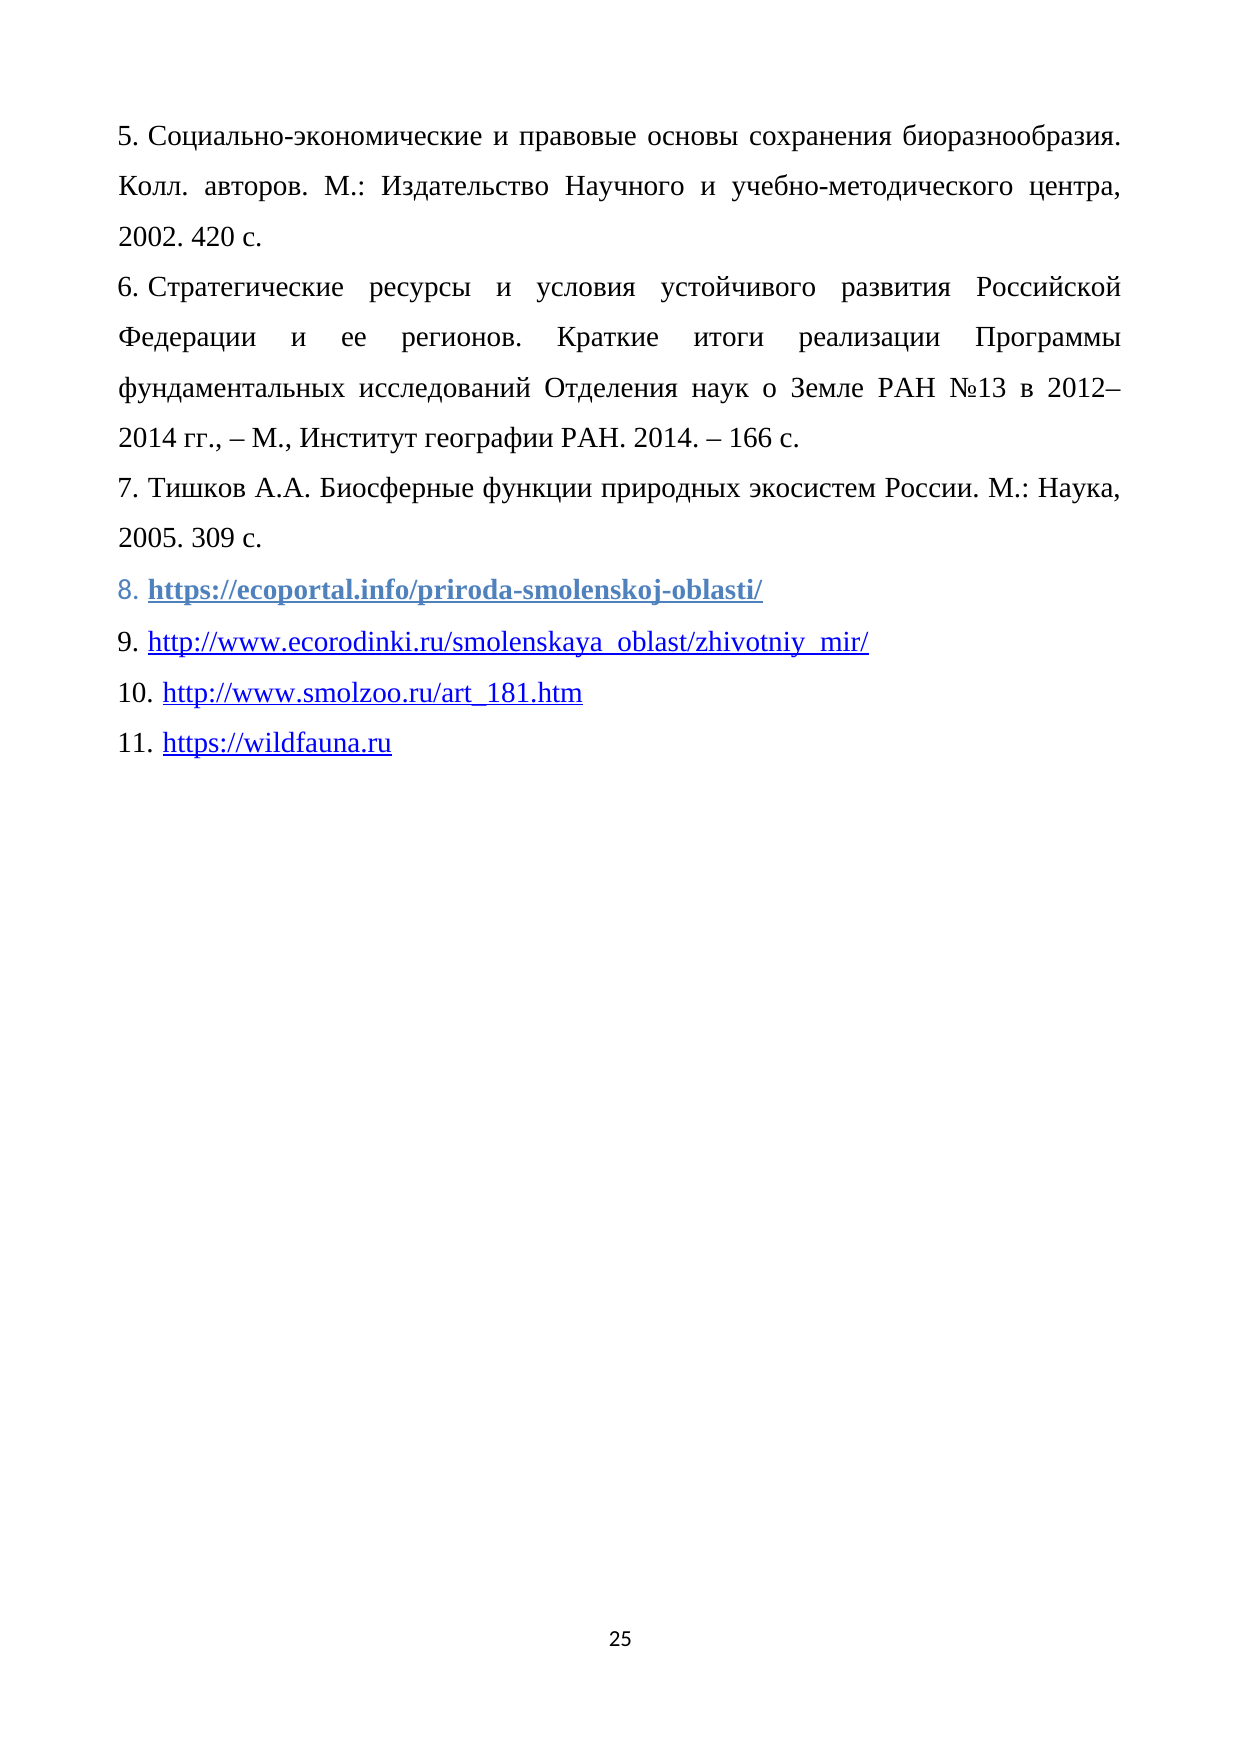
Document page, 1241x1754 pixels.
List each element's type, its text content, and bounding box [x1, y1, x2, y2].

list Тишков А.А. Биосферные функции природных экосистем России. М.: Наука, 2005. 309 с. [117, 470, 1122, 554]
list https://wildfauna.ru [117, 725, 1122, 758]
list https://ecoportal.info/priroda-smolenskoj-oblasti/ [117, 571, 1122, 607]
list Стратегические ресурсы и условия устойчивого развития Российской Федерации и ее регионов. Краткие итоги реализации Программы фундаментальных исследований Отделения наук о Земле РАН №13 в 2012–2014 гг., – М., Институт географии РАН. 2014. – 166 с. [117, 269, 1122, 453]
list http://www.smolzoo.ru/art_181.htm [117, 675, 1122, 708]
list http://www.ecorodinki.ru/smolenskaya_oblast/zhivotniy_mir/ [117, 624, 1122, 658]
list Социально-экономические и правовые основы сохранения биоразнообразия. Колл. авторов. М.: Издательство Научного и учебно-методического центра, 2002. 420 с. [117, 118, 1122, 252]
